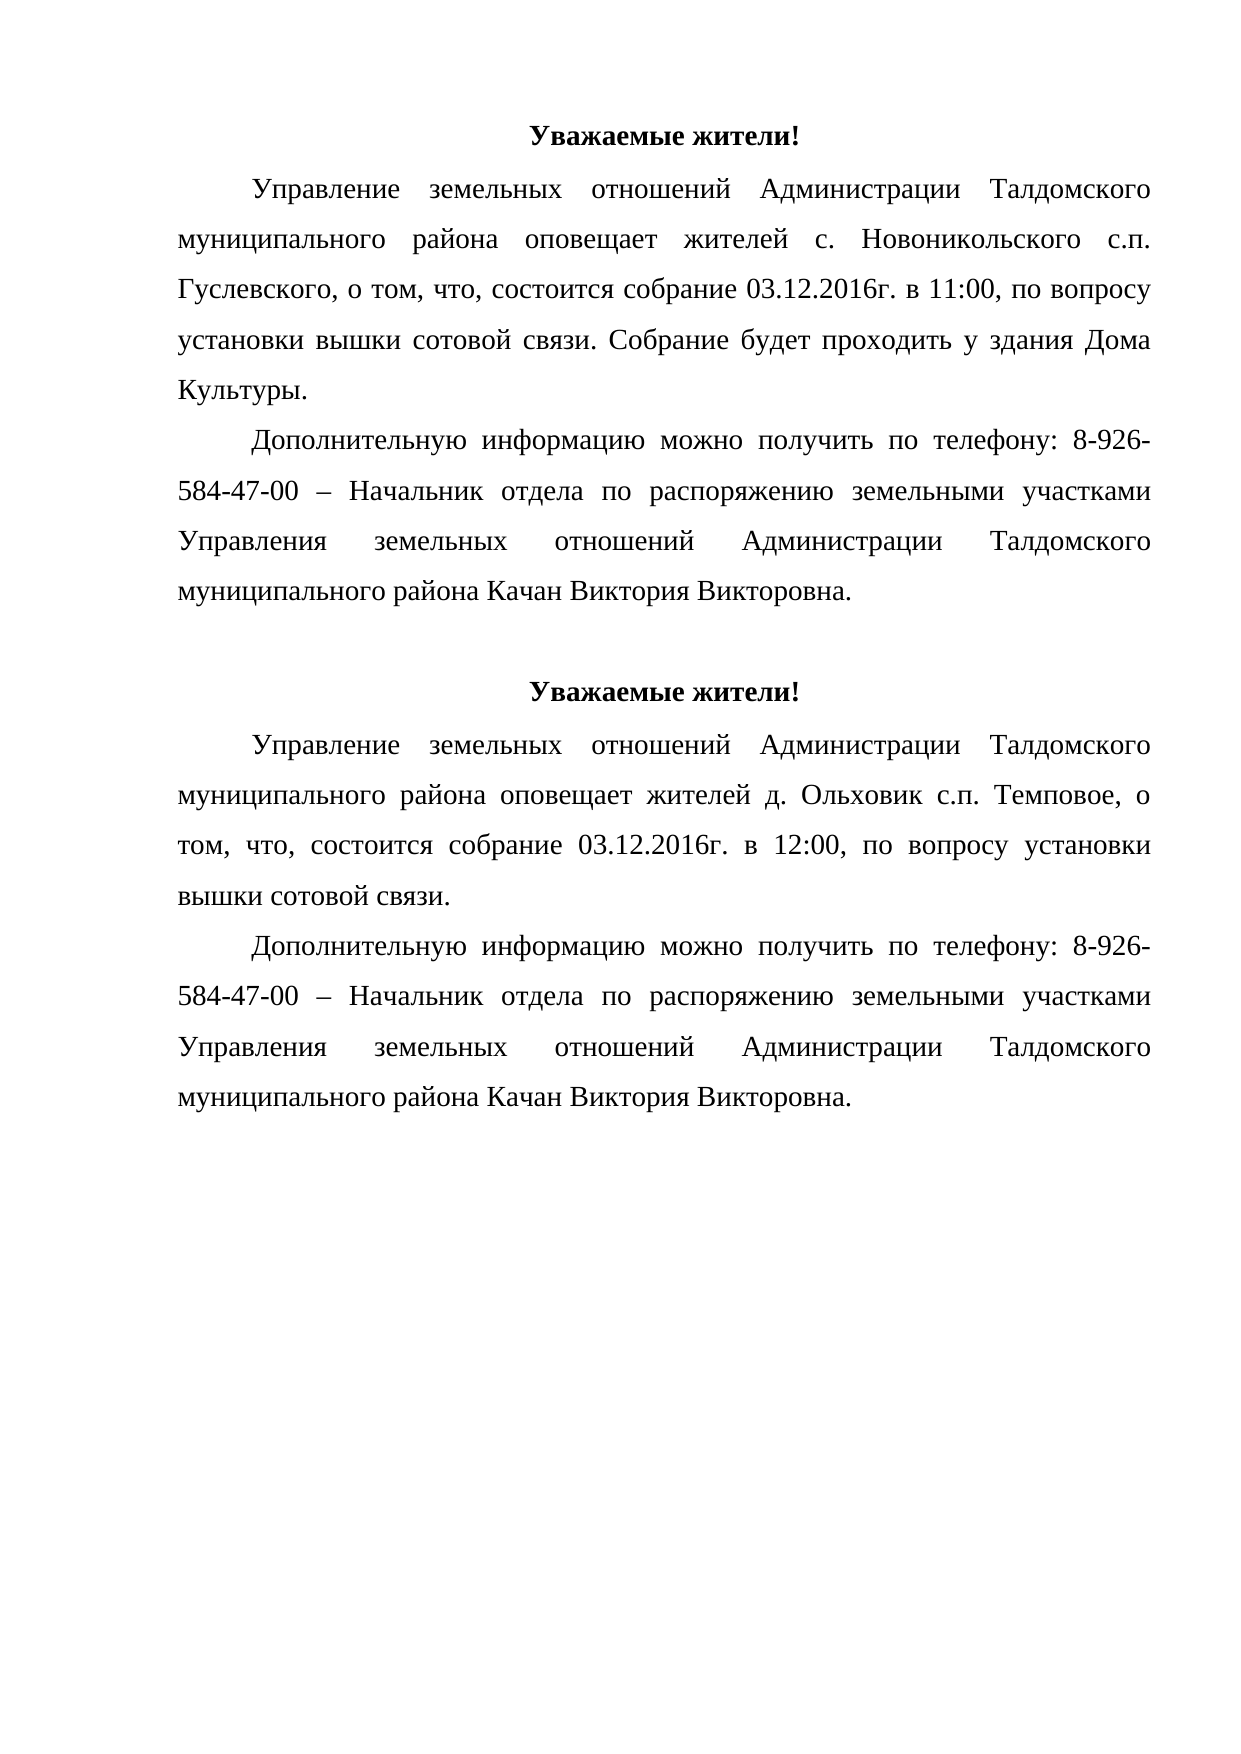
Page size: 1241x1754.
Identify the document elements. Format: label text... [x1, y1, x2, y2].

text Управление земельных отношений Администрации Талдомского муниципального района оповещает жителей с. Новоникольского с.п. Гуслевского, о том, что, состоится собрание 03.12.2016г. в 11:00, по вопросу установки вышки сотовой связи. Собрание будет проходить у здания Дома Культуры. [177, 171, 1152, 406]
text Дополнительную информацию можно получить по телефону: 8-926-584-47-00 – Начальник отдела по распоряжению земельными участками Управления земельных отношений Администрации Талдомского муниципального района Качан Виктория Викторовна. [177, 422, 1152, 607]
text Управление земельных отношений Администрации Талдомского муниципального района оповещает жителей д. Ольховик с.п. Темповое, о том, что, состоится собрание 03.12.2016г. в 12:00, по вопросу установки вышки сотовой связи. [177, 727, 1152, 911]
text Уважаемые жители! [177, 674, 1152, 708]
text Дополнительную информацию можно получить по телефону: 8-926-584-47-00 – Начальник отдела по распоряжению земельными участками Управления земельных отношений Администрации Талдомского муниципального района Качан Виктория Викторовна. [177, 928, 1152, 1113]
text Уважаемые жители! [177, 118, 1152, 152]
